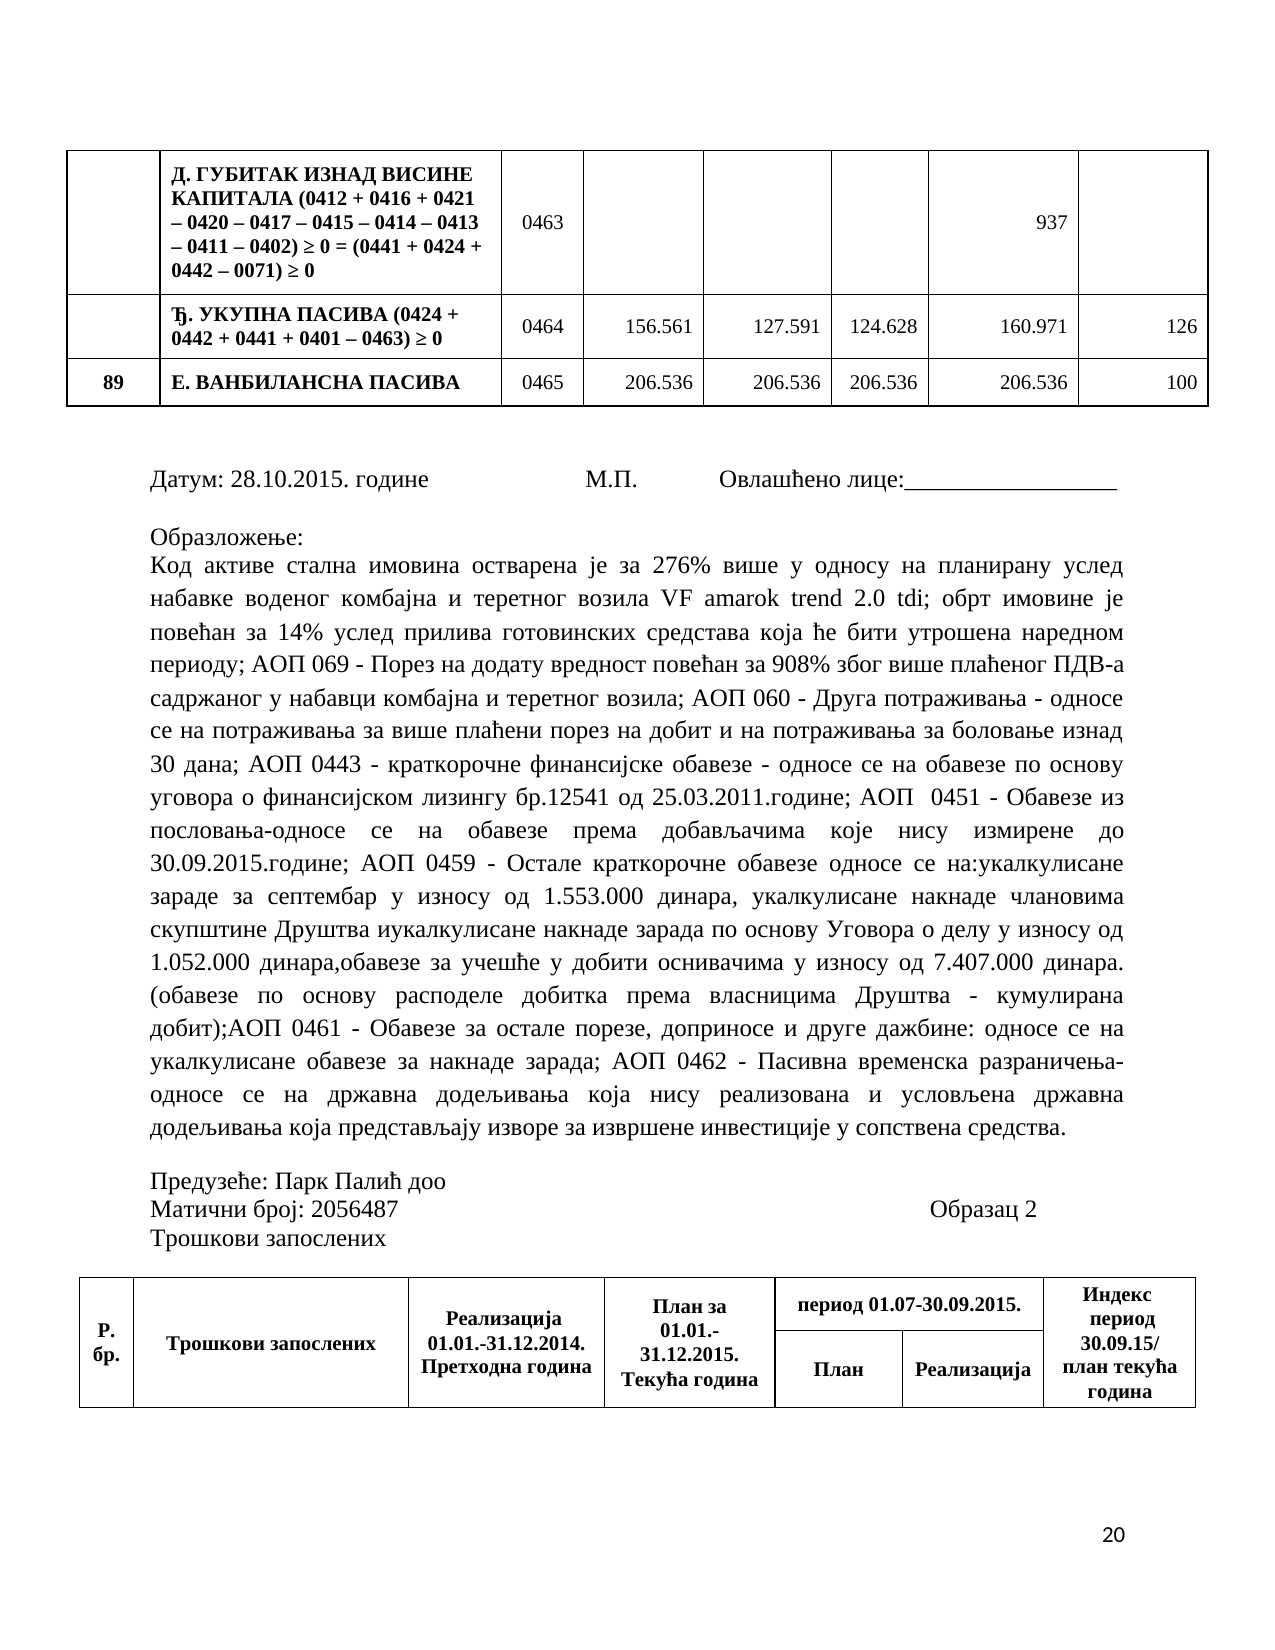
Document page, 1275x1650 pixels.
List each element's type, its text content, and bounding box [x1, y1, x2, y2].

table_cell 206.536 [584, 359, 703, 405]
table_header План за 01.01.-31.12.2015. Текућа година [605, 1278, 774, 1407]
table_cell [68, 295, 159, 358]
text Датум: 28.10.2015. године М.П. Oвлашћено лице:_________________ [150, 464, 1125, 493]
text Образложење: [150, 522, 1125, 551]
text Предузеће: Парк Палић доо [150, 1166, 1125, 1194]
table_cell Д. ГУБИТАК ИЗНАД ВИСИНЕ КАПИТАЛА (0412 + 0416 + 0421 – 0420 – 0417 – 0415 – 0414 – 0413 – 0411 – 0402) ≥ 0 = (0441 + 0424 + 0442 – 0071) ≥ 0 [161, 151, 501, 294]
table_cell Ђ. УКУПНА ПАСИВА (0424 + 0442 + 0441 + 0401 – 0463) ≥ 0 [161, 295, 501, 358]
table_cell План [776, 1331, 902, 1407]
table_cell Е. ВАНБИЛАНСНА ПАСИВА [161, 359, 501, 405]
table_cell 160.971 [929, 295, 1078, 358]
text Код активе стална имовина остварена је за 276% више у односу на планирану услед набавке воденог комбајна и теретног возила VF amarok trend 2.0 tdi; обрт имовине је повећан за 14% услед прилива готовинских средстава која ће бити утрошена наредном периоду; АОП 069 - Порез на додату вредност повећан за 908% због више плаћеног ПДВ-а садржаног у набавци комбајна и теретног возила; AOП 060 - Друга потраживања - односе се на потраживања за више плаћени порез на добит и на потраживања за боловање изнад 30 дана; АОП 0443 - краткорочне финансијске обавезе - односе се на обавезе по основу уговора о финансијском лизингу бр.12541 од 25.03.2011.године; АОП 0451 - Обавезе из пословања-односе се на обавезе према добављачима које нису измирене до 30.09.2015.године; АОП 0459 - Остале краткорочне обавезе односе се на:укалкулисане зараде за септембар у износу од 1.553.000 динара, укалкулисане накнаде члановима скупштине Друштва иукалкулисане накнаде зарада по основу Уговора о делу у износу од 1.052.000 динара,обавезе за учешће у добити оснивачима у износу од 7.407.000 динара. (обавезе по основу расподеле добитка према власницима Друштва - кумулирана добит);АОП 0461 - Обавезе за остале порезе, доприносе и друге дажбине: односе се на укалкулисане обавезе за накнаде зарада; АОП 0462 - Пасивна временска разраничења- односе се на државна додељивања која нису реализована и условљена државна додељивања која представљају изворе за извршене инвестиције у сопствена средства. [150, 551, 1125, 1141]
table_header Трошкови запослених [134, 1278, 408, 1407]
table_cell [704, 151, 831, 294]
table_cell 0463 [502, 151, 583, 294]
table_cell [68, 151, 159, 294]
table_cell 206.536 [832, 359, 928, 405]
table_cell [832, 151, 928, 294]
table_cell 206.536 [929, 359, 1078, 405]
table_cell 0465 [502, 359, 583, 405]
table_cell [584, 151, 703, 294]
table_cell 127.591 [704, 295, 831, 358]
table_header период 01.07-30.09.2015. [776, 1278, 1043, 1330]
table_cell 937 [929, 151, 1078, 294]
table_header Индекс период 30.09.15/ план текућа година [1044, 1278, 1195, 1407]
table_cell Реализација [903, 1331, 1043, 1407]
table_cell 206.536 [704, 359, 831, 405]
table_cell 100 [1079, 359, 1207, 405]
table_cell 156.561 [584, 295, 703, 358]
table_cell 89 [68, 359, 159, 405]
table_cell 0464 [502, 295, 583, 358]
table_cell 126 [1079, 295, 1207, 358]
text Матични број: 2056487 Образац 2 [150, 1194, 1125, 1223]
table_header Р. бр. [80, 1278, 133, 1407]
table_cell 124.628 [832, 295, 928, 358]
table_header Реализација 01.01.-31.12.2014. Претходна година [409, 1278, 604, 1407]
text Трошкови запослених [150, 1223, 1125, 1252]
table_cell [1079, 151, 1207, 294]
